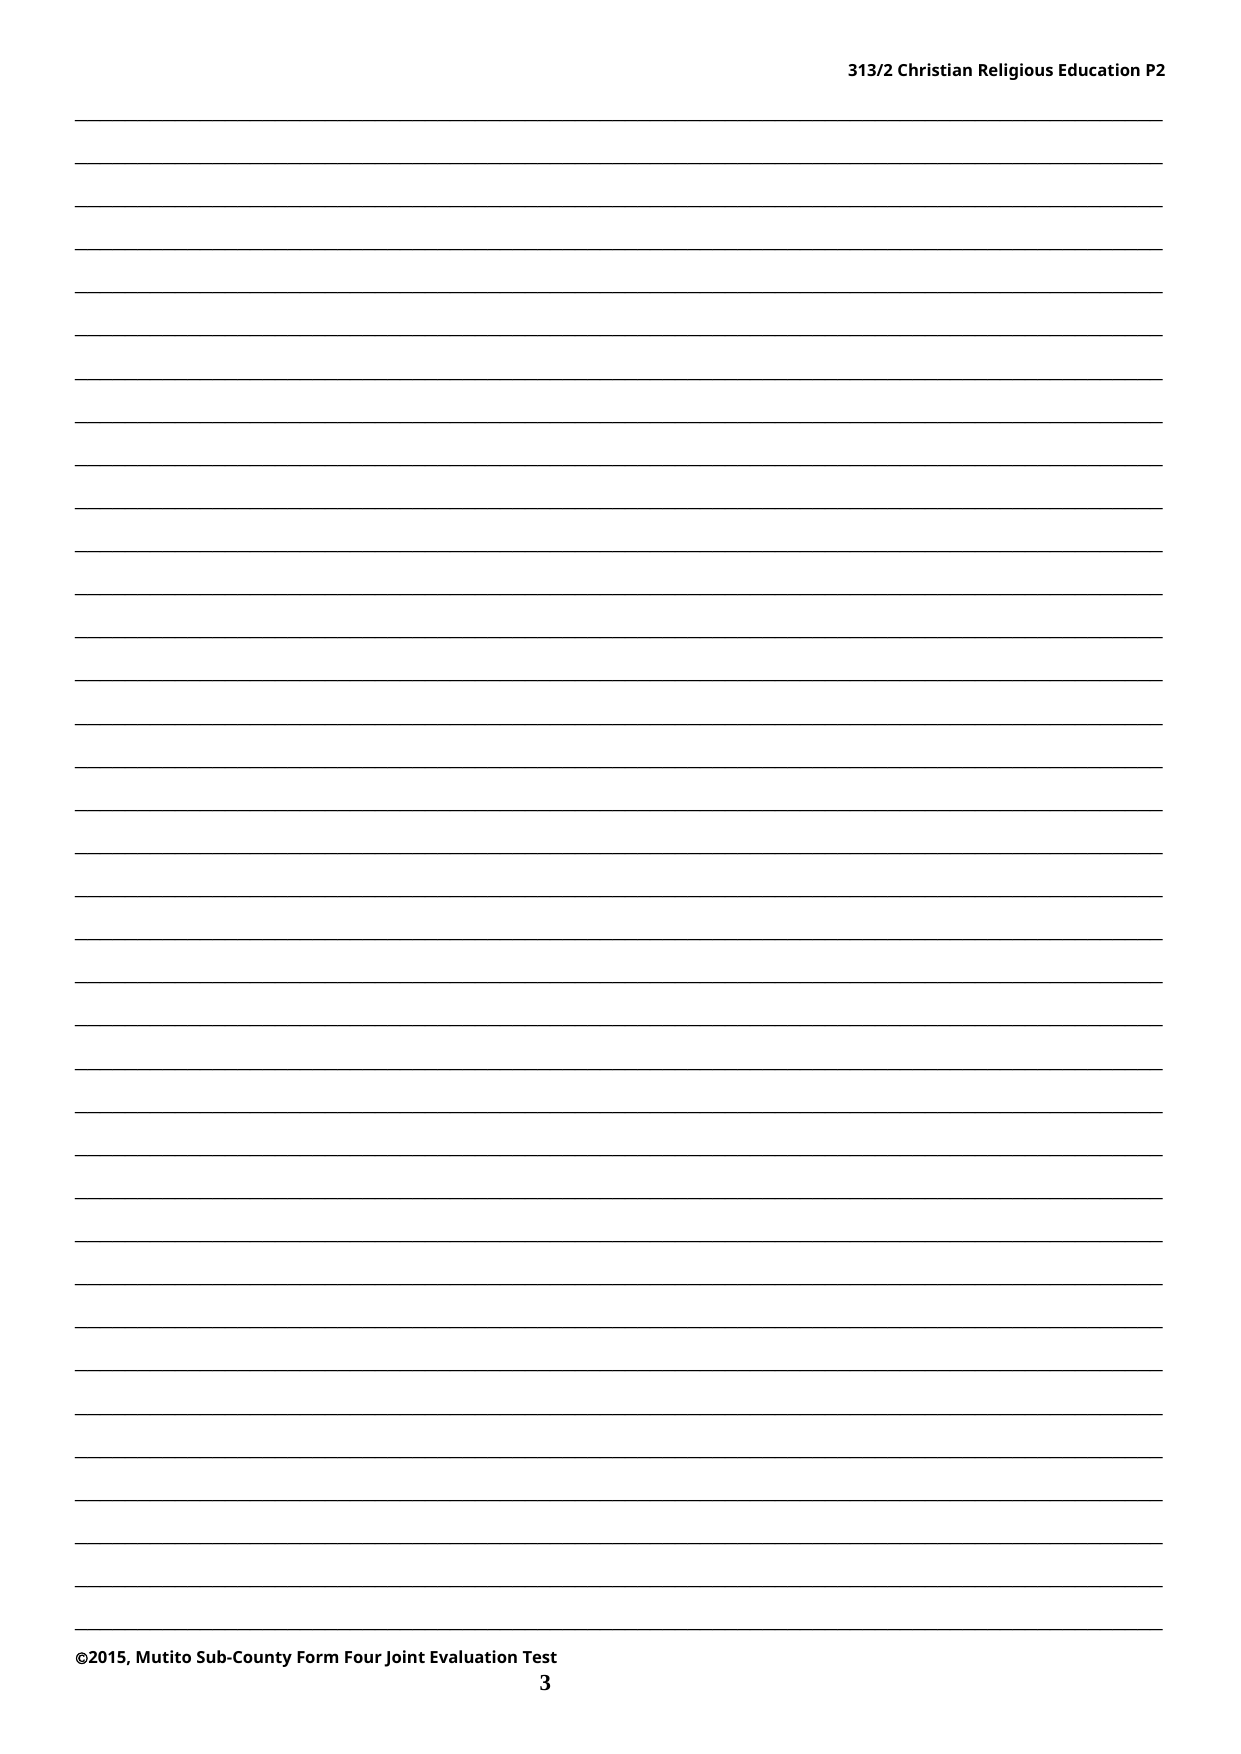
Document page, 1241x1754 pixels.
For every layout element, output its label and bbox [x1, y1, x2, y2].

text [75, 95, 1165, 1633]
